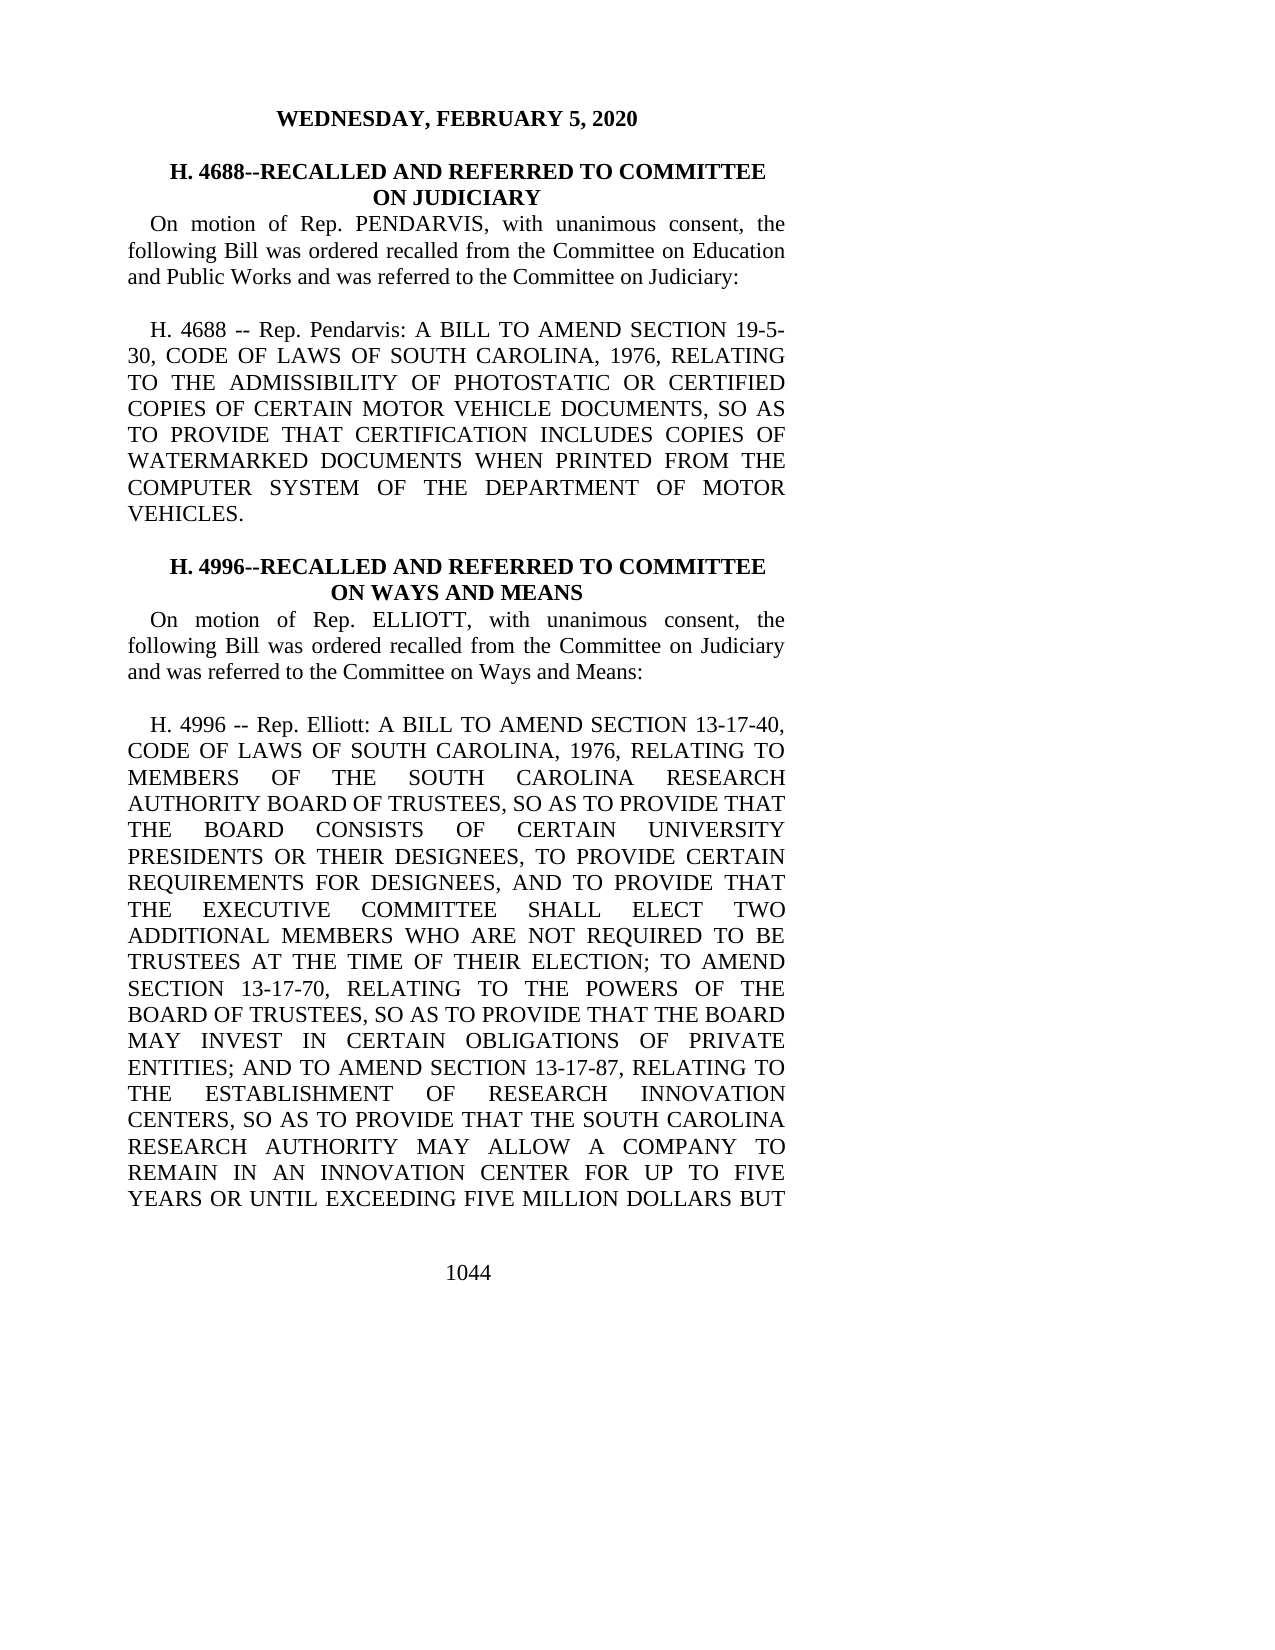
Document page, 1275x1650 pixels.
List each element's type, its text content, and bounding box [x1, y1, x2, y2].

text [127, 711, 786, 1212]
text H. 4688 -- Rep. Pendarvis: A BILL TO AMEND SECTION 19-5-30, CODE OF LAWS OF SOUTH CAROLINA, 1976, RELATING TO THE ADMISSIBILITY OF PHOTOSTATIC OR CERTIFIED COPIES OF CERTAIN MOTOR VEHICLE DOCUMENTS, SO AS TO PROVIDE THAT CERTIFICATION INCLUDES COPIES OF WATERMARKED DOCUMENTS WHEN PRINTED FROM THE COMPUTER SYSTEM OF THE DEPARTMENT OF MOTOR VEHICLES. [127, 316, 786, 527]
text On motion of Rep. PENDARVIS, with unanimous consent, the following Bill was ordered recalled from the Committee on Education and Public Works and was referred to the Committee on Judiciary: [127, 210, 786, 289]
text On motion of Rep. ELLIOTT, with unanimous consent, the following Bill was ordered recalled from the Committee on Judiciary and was referred to the Committee on Ways and Means: [127, 606, 786, 685]
text H. 4996--RECALLED AND REFERRED TO COMMITTEE ON WAYS AND MEANS [127, 553, 786, 606]
text H. 4688--RECALLED AND REFERRED TO COMMITTEE ON JUDICIARY [127, 158, 786, 210]
